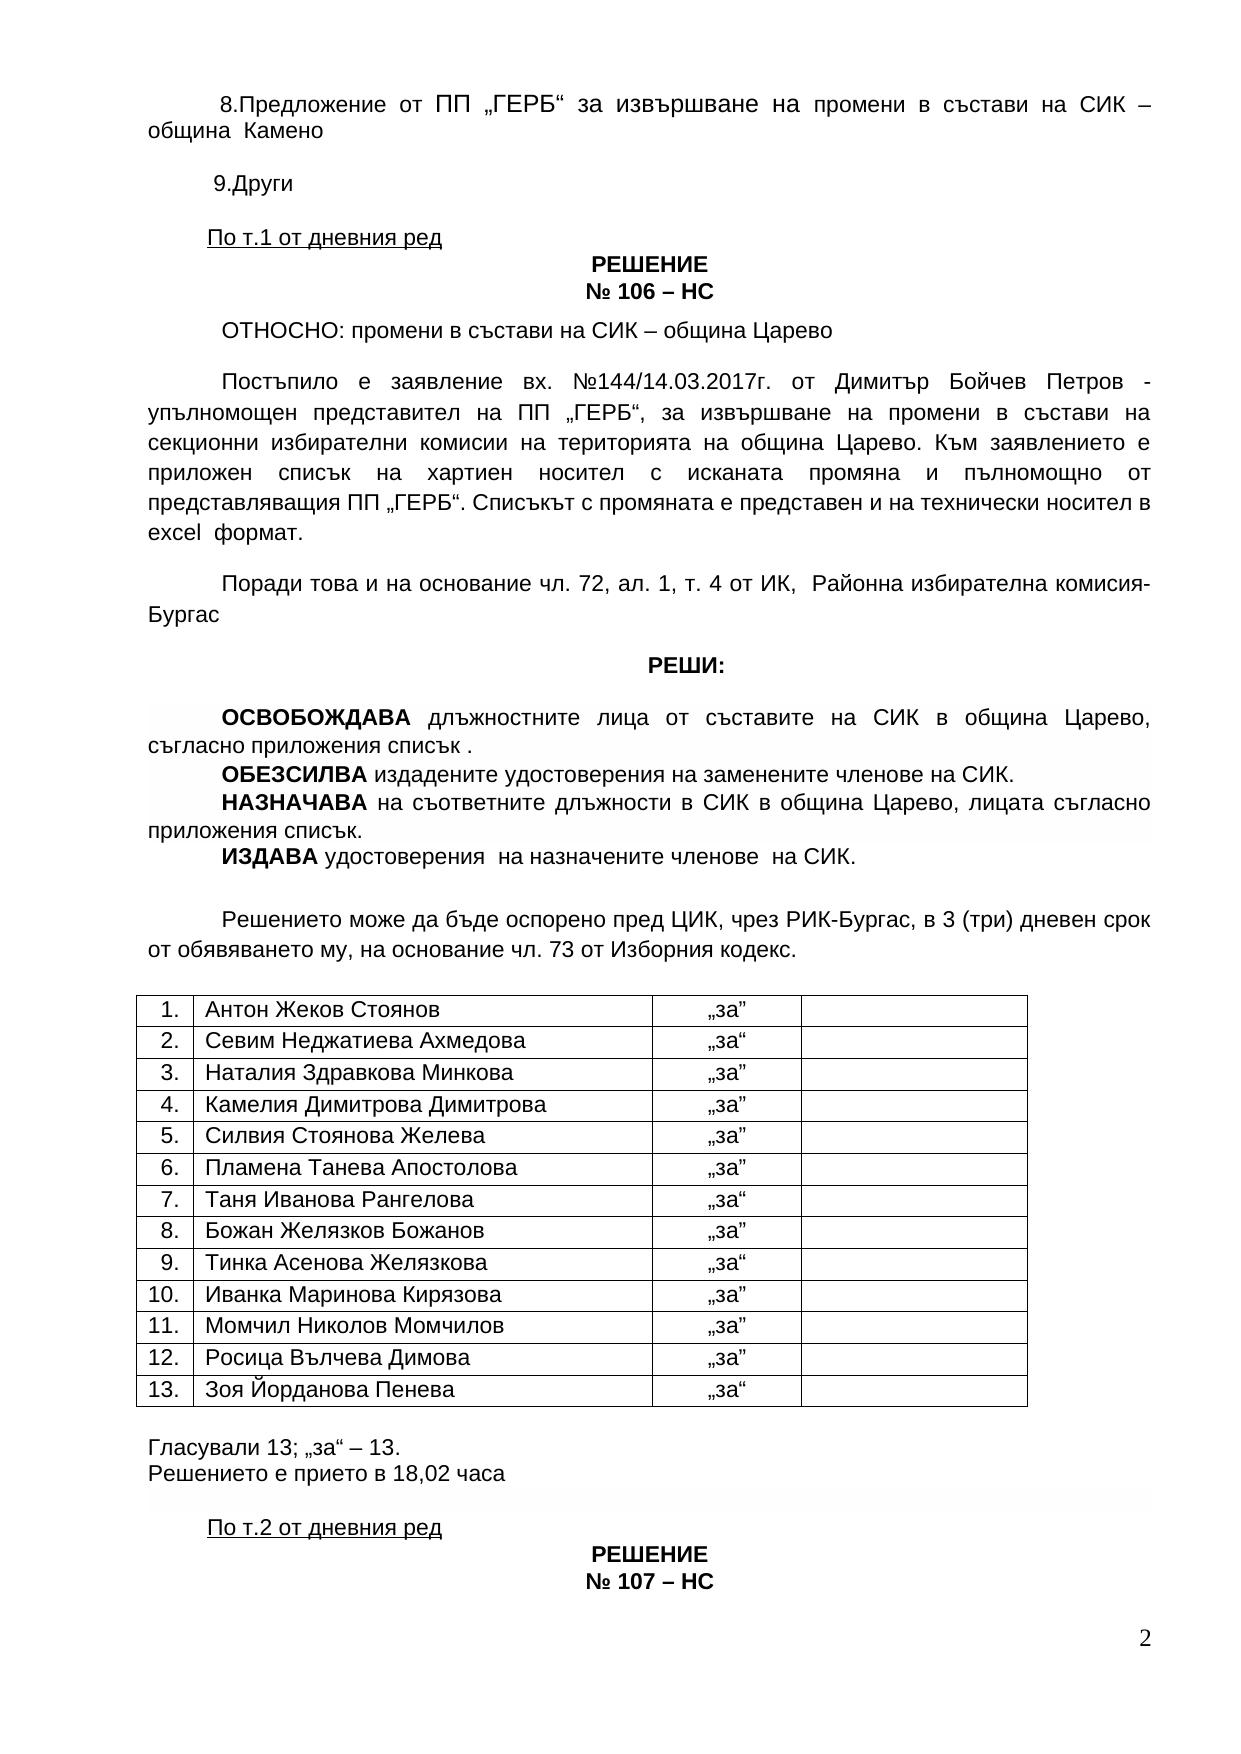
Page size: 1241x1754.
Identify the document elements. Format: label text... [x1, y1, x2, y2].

text Поради това и на основание чл. 72, ал. 1, т. 4 от ИК, Районна избирателна комисия- Бургас [148, 570, 1152, 627]
table_cell Пламена Танева Апостолова [194, 1154, 652, 1184]
table_cell [802, 1344, 1027, 1374]
table_cell Севим Неджатиева Ахмедова [194, 1027, 652, 1058]
text Постъпило е заявление вх. №144/14.03.2017г. от Димитър Бойчев Петров - упълномощен представител на ПП „ГЕРБ“, за извършване на промени в състави на секционни избирателни комисии на територията на община Царево. Към заявлението е приложен списък на хартиен носител с исканата промяна и пълномощно от представляващия ПП „ГЕРБ“. Списъкът с промяната е представен и на технически носител в excel формат. [148, 368, 1152, 546]
text № 107 – НС [148, 1568, 1152, 1594]
table_cell Зоя Йорданова Пенева [194, 1376, 652, 1406]
text Решението може да бъде оспорено пред ЦИК, чрез РИК-Бургас, в 3 (три) дневен срок от обявяването му, на основание чл. 73 от Изборния кодекс. [148, 906, 1152, 962]
text Решението е прието в 18,02 часа [148, 1460, 1152, 1486]
table_cell „за“ [653, 1027, 801, 1058]
table_cell Наталия Здравкова Минкова [194, 1059, 652, 1089]
table_cell Росица Вълчева Димова [194, 1344, 652, 1374]
text ОТНОСНО: промени в състави на СИК – община Царево [148, 317, 1152, 343]
table_cell 7. [137, 1186, 193, 1216]
table_cell 13. [137, 1376, 193, 1406]
table_header „за” [653, 996, 801, 1026]
table_cell „за” [653, 1217, 801, 1248]
table_cell 3. [137, 1059, 193, 1089]
table_cell „за“ [653, 1249, 801, 1279]
table_header Антон Жеков Стоянов [194, 996, 652, 1026]
table_cell „за“ [653, 1376, 801, 1406]
table_cell Таня Иванова Рангелова [194, 1186, 652, 1216]
text По т.1 от дневния ред [148, 223, 1152, 251]
table_cell [802, 1059, 1027, 1089]
table_cell „за” [653, 1344, 801, 1374]
text Гласували 13; „за“ – 13. [148, 1434, 1152, 1460]
table_cell [802, 1186, 1027, 1216]
table_cell Иванка Маринова Кирязова [194, 1281, 652, 1311]
table_cell [802, 1376, 1027, 1406]
text ОСВОБОЖДАВА длъжностните лица от съставите на СИК в община Царево, съгласно приложения списък . [148, 703, 1152, 759]
table_cell [802, 1312, 1027, 1343]
table_cell 11. [137, 1312, 193, 1343]
table_cell 4. [137, 1091, 193, 1121]
table_cell Силвия Стоянова Желева [194, 1122, 652, 1153]
text № 106 – НС [148, 278, 1152, 304]
text НАЗНАЧАВА на съответните длъжности в СИК в община Царево, лицата съгласно приложения списък. [148, 787, 1152, 843]
table_cell 8. [137, 1217, 193, 1248]
table_cell „за” [653, 1122, 801, 1153]
table_cell „за” [653, 1281, 801, 1311]
table_cell [802, 1122, 1027, 1153]
text ИЗДАВА удостоверения на назначените членове на СИК. [148, 843, 1152, 869]
table_cell „за” [653, 1312, 801, 1343]
table_cell 10. [137, 1281, 193, 1311]
table_cell [802, 1154, 1027, 1184]
table_cell Божан Желязков Божанов [194, 1217, 652, 1248]
table_cell [802, 1281, 1027, 1311]
table_cell [802, 1249, 1027, 1279]
table_cell [802, 1027, 1027, 1058]
table_cell [802, 1091, 1027, 1121]
table_cell [802, 1217, 1027, 1248]
table_cell 2. [137, 1027, 193, 1058]
text ОБЕЗСИЛВА издадените удостоверения на заменените членове на СИК. [148, 759, 1152, 787]
text 9.Други [148, 170, 1152, 196]
table_header 1. [137, 996, 193, 1026]
table_cell 6. [137, 1154, 193, 1184]
text РЕШИ: [148, 652, 1152, 678]
text По т.2 от дневния ред [148, 1513, 1152, 1541]
table_cell 12. [137, 1344, 193, 1374]
table_header [802, 996, 1027, 1026]
table_cell Тинка Асенова Желязкова [194, 1249, 652, 1279]
table_cell „за“ [653, 1186, 801, 1216]
text РЕШЕНИЕ [148, 251, 1152, 278]
table_cell 5. [137, 1122, 193, 1153]
table_cell „за” [653, 1154, 801, 1184]
table_cell Момчил Николов Момчилов [194, 1312, 652, 1343]
text РЕШЕНИЕ [148, 1541, 1152, 1568]
table_cell „за” [653, 1091, 801, 1121]
table_cell Камелия Димитрова Димитрова [194, 1091, 652, 1121]
table_cell 9. [137, 1249, 193, 1279]
table_cell „за” [653, 1059, 801, 1089]
text 8.Предложение от ПП „ГЕРБ“ за извършване на промени в състави на СИК – община Камено [148, 89, 1152, 144]
